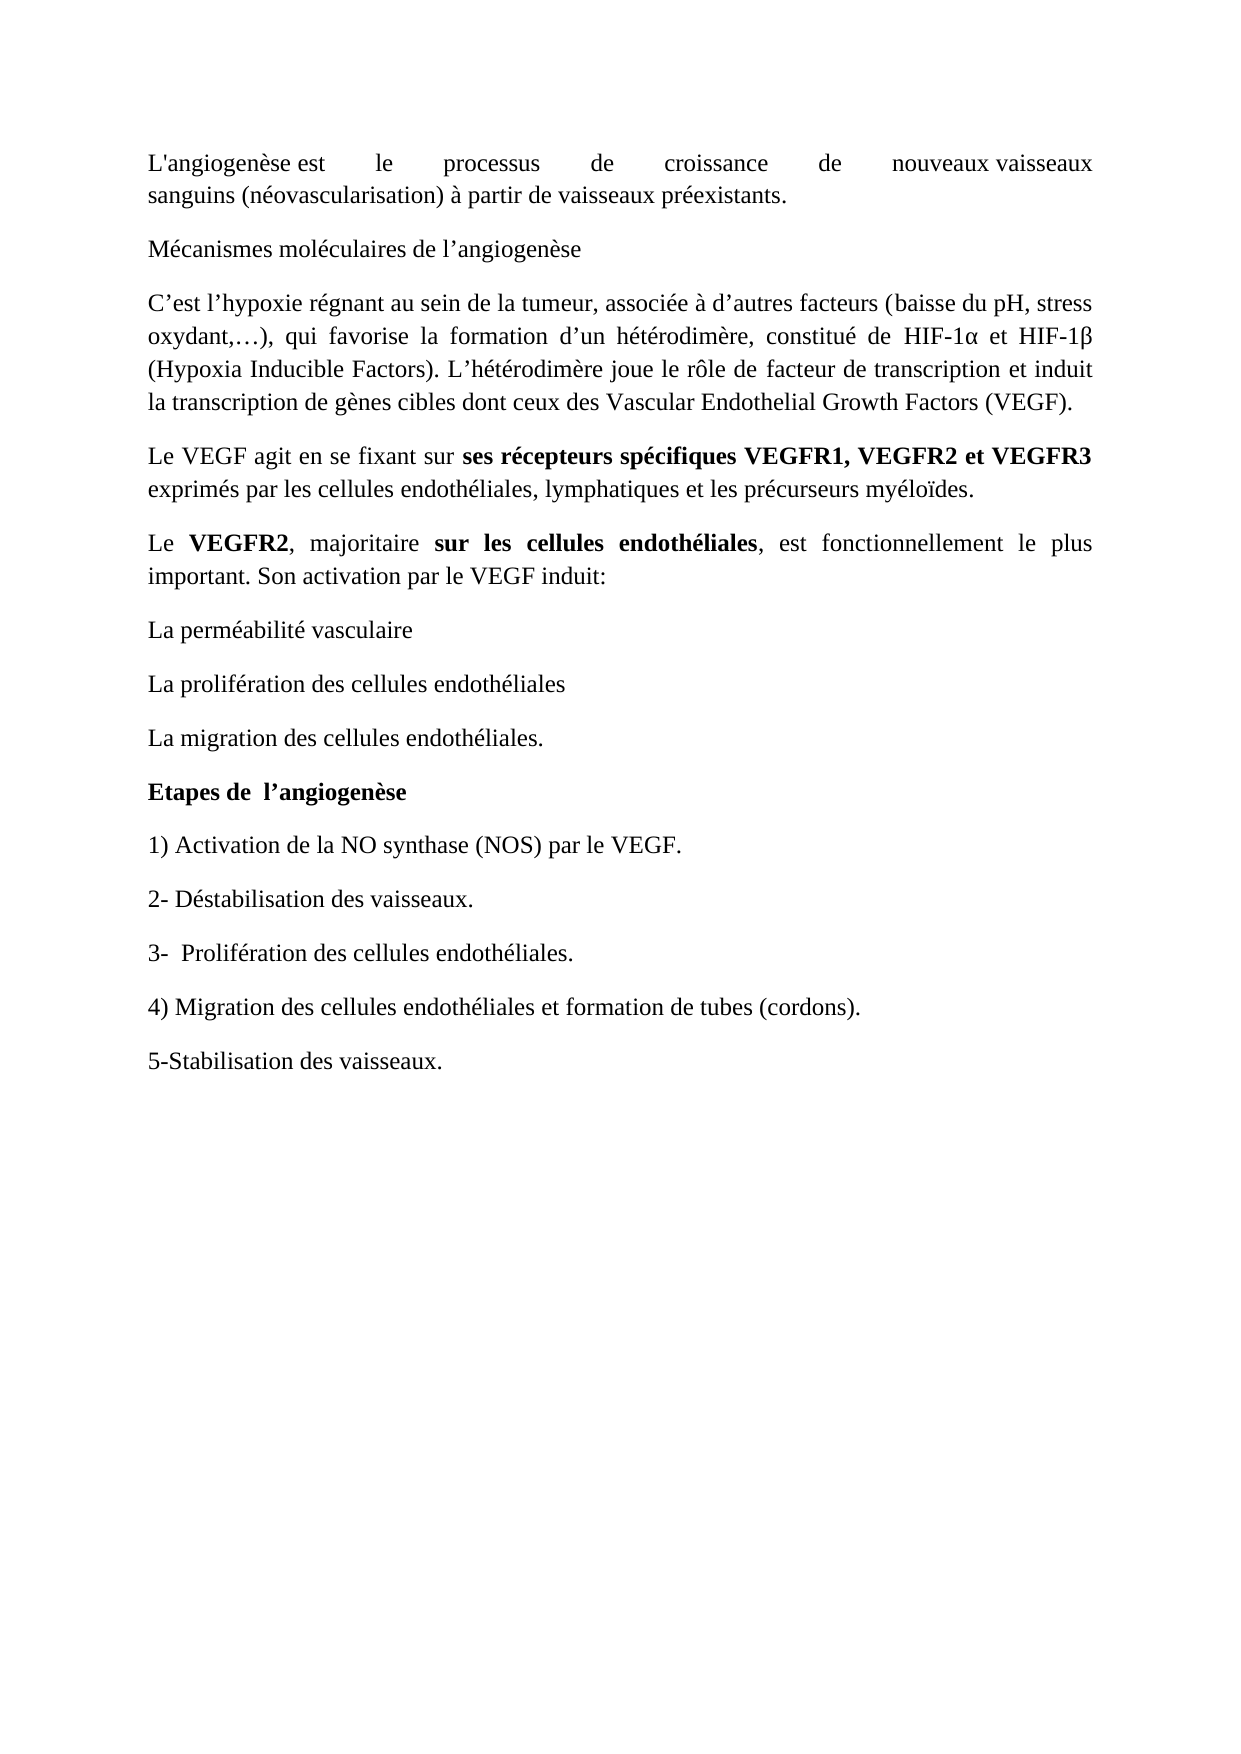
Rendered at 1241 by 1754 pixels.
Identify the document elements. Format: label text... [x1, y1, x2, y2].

text 1) Activation de la NO synthase (NOS) par le VEGF. [148, 830, 1093, 859]
text C’est l’hypoxie régnant au sein de la tumeur, associée à d’autres facteurs (baisse du pH, stress oxydant,…), qui favorise la formation d’un hétérodimère, constitué de HIF-1α et HIF-1β (Hypoxia Inducible Factors). L’hétérodimère joue le rôle de facteur de transcription et induit la transcription de gènes cibles dont ceux des Vascular Endothelial Growth Factors (VEGF). [148, 288, 1093, 416]
text La migration des cellules endothéliales. [148, 723, 1093, 751]
text 2- Déstabilisation des vaisseaux. [148, 884, 1093, 913]
text La prolifération des cellules endothéliales [148, 669, 1093, 698]
text Le VEGF agit en se fixant sur ses récepteurs spécifiques VEGFR1, VEGFR2 et VEGFR3 exprimés par les cellules endothéliales, lymphatiques et les précurseurs myéloïdes. [148, 441, 1093, 503]
text La perméabilité vasculaire [148, 615, 1093, 644]
text 5-Stabilisation des vaisseaux. [148, 1046, 1093, 1074]
text 4) Migration des cellules endothéliales et formation de tubes (cordons). [148, 992, 1093, 1021]
text Mécanismes moléculaires de l’angiogenèse [148, 234, 1093, 263]
text Le VEGFR2, majoritaire sur les cellules endothéliales, est fonctionnellement le plus important. Son activation par le VEGF induit: [148, 528, 1093, 590]
text Etapes de l’angiogenèse [148, 777, 1093, 805]
text L'angiogenèse est le processus de croissance de nouveaux vaisseaux sanguins (néovascularisation) à partir de vaisseaux préexistants. [148, 148, 1093, 209]
text 3- Prolifération des cellules endothéliales. [148, 938, 1093, 967]
